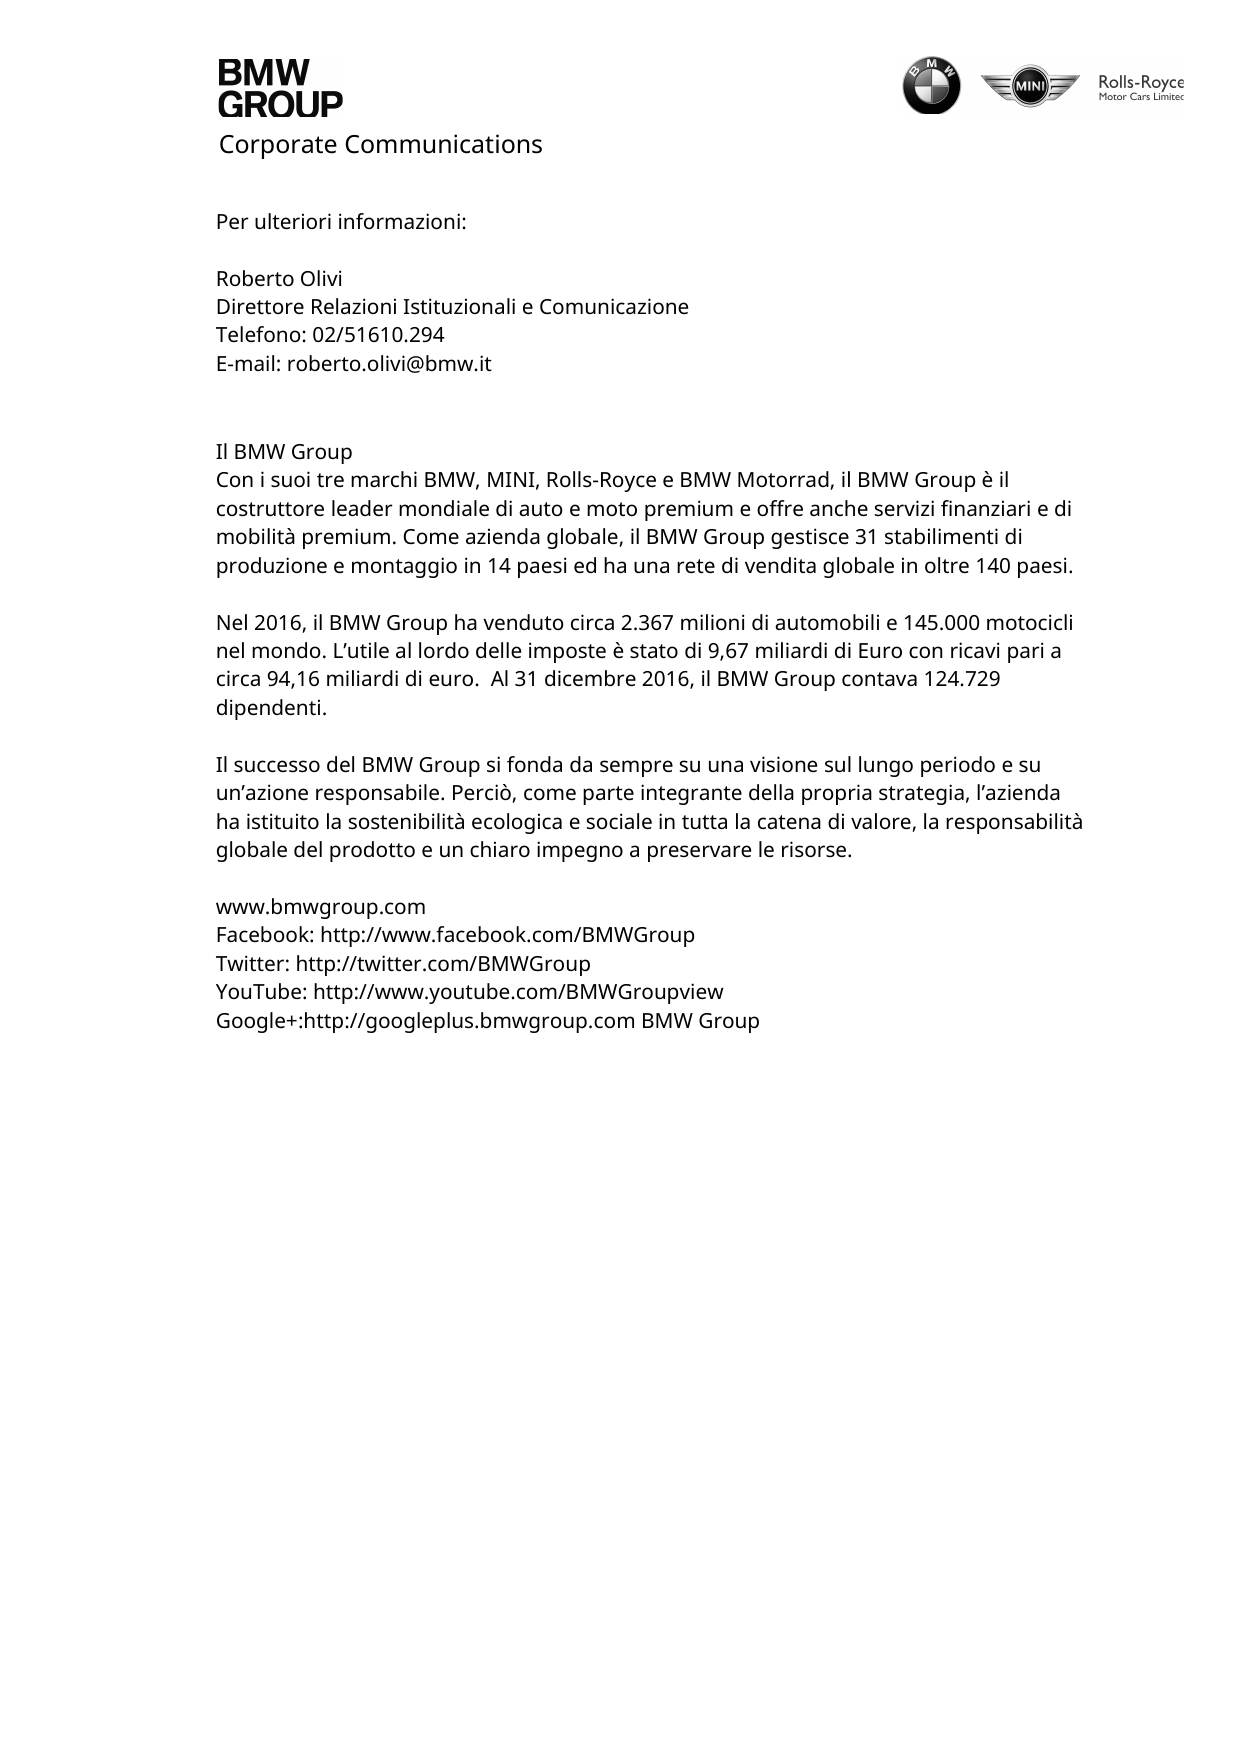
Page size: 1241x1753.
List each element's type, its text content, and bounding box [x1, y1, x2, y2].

text Nel 2016, il BMW Group ha venduto circa 2.367 milioni di automobili e 145.000 motocicli nel mondo. L’utile al lordo delle imposte è stato di 9,67 miliardi di Euro con ricavi pari a circa 94,16 miliardi di euro. Al 31 dicembre 2016, il BMW Group contava 124.729 dipendenti. [216, 608, 1090, 721]
picture [218, 59, 343, 116]
text Per ulteriori informazioni: [216, 207, 1061, 235]
text YouTube: http://www.youtube.com/BMWGroupview [216, 977, 1090, 1006]
text Con i suoi tre marchi BMW, MINI, Rolls-Royce e BMW Motorrad, il BMW Group è il costruttore leader mondiale di auto e moto premium e offre anche servizi finanziari e di mobilità premium. Come azienda globale, il BMW Group gestisce 31 stabilimenti di produzione e montaggio in 14 paesi ed ha una rete di vendita globale in oltre 140 paesi. [216, 466, 1090, 579]
text Il successo del BMW Group si fonda da sempre su una visione sul lungo periodo e su un’azione responsabile. Perciò, come parte integrante della propria strategia, l’azienda ha istituito la sostenibilità ecologica e sociale in tutta la catena di valore, la responsabilità globale del prodotto e un chiaro impegno a preservare le risorse. [216, 750, 1090, 864]
text www.bmwgroup.com [216, 892, 1090, 921]
text Il BMW Group [216, 437, 1090, 466]
text Google+:http://googleplus.bmwgroup.com BMW Group [216, 1006, 1090, 1034]
text Twitter: http://twitter.com/BMWGroup [216, 949, 1090, 977]
picture [902, 56, 1184, 113]
text Direttore Relazioni Istituzionali e Comunicazione [216, 292, 1061, 321]
text Facebook: http://www.facebook.com/BMWGroup [216, 921, 1090, 949]
text Roberto Olivi [216, 264, 1061, 292]
text Telefono: 02/51610.294 [216, 321, 1061, 349]
text E-mail: roberto.olivi@bmw.it [216, 349, 1061, 377]
